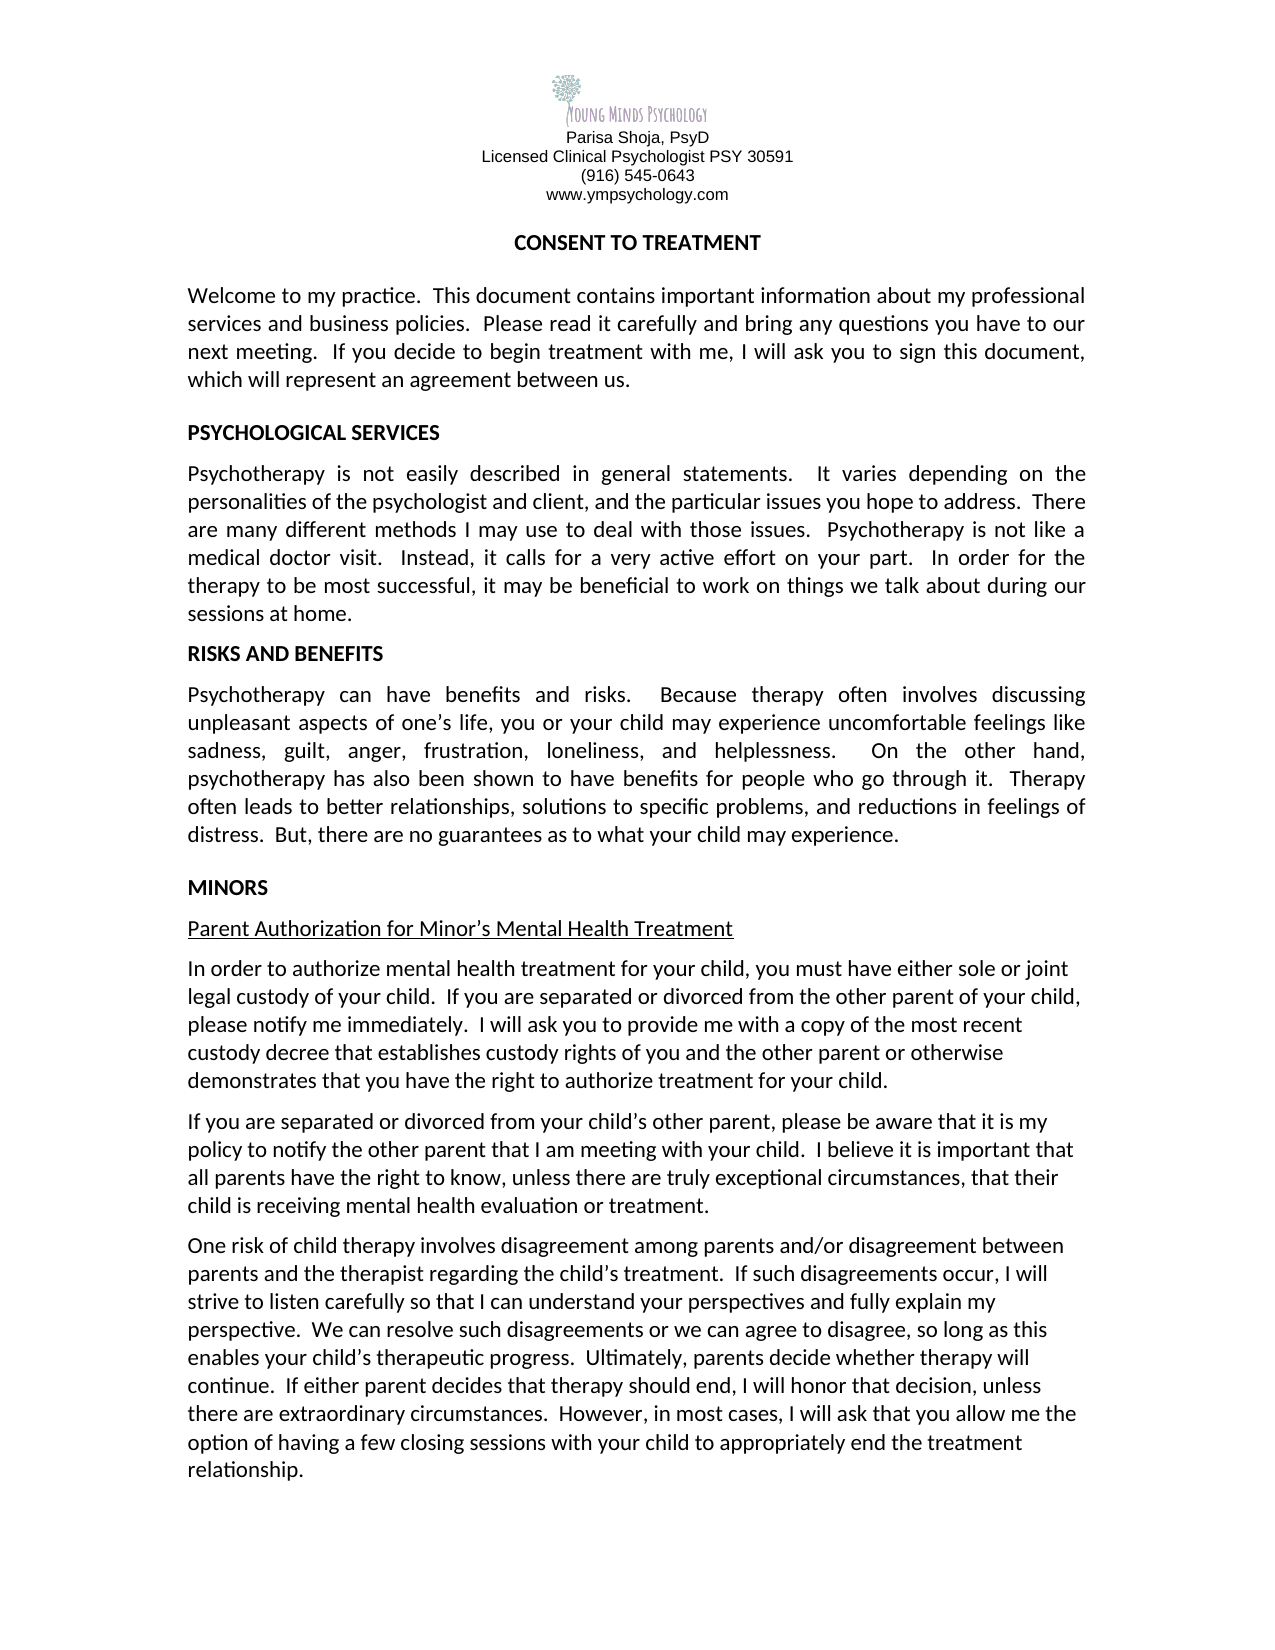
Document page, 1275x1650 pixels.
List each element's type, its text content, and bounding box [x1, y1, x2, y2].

text Psychotherapy is not easily described in general statements. It varies depending on the personalities of the psychologist and client, and the particular issues you hope to address. There are many different methods I may use to deal with those issues. Psychotherapy is not like a medical doctor visit. Instead, it calls for a very active effort on your part. In order for the therapy to be most successful, it may be beneficial to work on things we talk about during our sessions at home. [187, 459, 1087, 627]
text Welcome to my practice. This document contains important information about my professional services and business policies. Please read it carefully and bring any questions you have to our next meeting. If you decide to begin treatment with me, I will ask you to sign this document, which will represent an agreement between us. [187, 281, 1087, 393]
text In order to authorize mental health treatment for your child, you must have either sole or joint legal custody of your child. If you are separated or divorced from the other parent of your child, please notify me immediately. I will ask you to provide me with a copy of the most recent custody decree that establishes custody rights of you and the other parent or otherwise demonstrates that you have the right to authorize treatment for your child. [187, 954, 1087, 1094]
text Parent Authorization for Minor’s Mental Health Treatment [187, 914, 1087, 942]
subtitle MINORS [187, 873, 1087, 901]
subtitle PSYCHOLOGICAL SERVICES [187, 418, 1087, 446]
picture [552, 75, 707, 128]
text If you are separated or divorced from your child’s other parent, please be aware that it is my policy to notify the other parent that I am meeting with your child. I believe it is important that all parents have the right to know, unless there are truly exceptional circumstances, that their child is receiving mental health evaluation or treatment. [187, 1107, 1087, 1219]
subtitle CONSENT TO TREATMENT [187, 228, 1087, 256]
text RISKS AND BENEFITS [187, 639, 1087, 668]
text Psychotherapy can have benefits and risks. Because therapy often involves discussing unpleasant aspects of one’s life, you or your child may experience uncomfortable feelings like sadness, guilt, anger, frustration, loneliness, and helplessness. On the other hand, psychotherapy has also been shown to have benefits for people who go through it. Therapy often leads to better relationships, solutions to specific problems, and reductions in feelings of distress. But, there are no guarantees as to what your child may experience. [187, 680, 1087, 848]
text One risk of child therapy involves disagreement among parents and/or disagreement between parents and the therapist regarding the child’s treatment. If such disagreements occur, I will strive to listen carefully so that I can understand your perspectives and fully explain my perspective. We can resolve such disagreements or we can agree to disagree, so long as this enables your child’s therapeutic progress. Ultimately, parents decide whether therapy will continue. If either parent decides that therapy should end, I will honor that decision, unless there are extraordinary circumstances. However, in most cases, I will ask that you allow me the option of having a few closing sessions with your child to appropriately end the treatment relationship. [187, 1231, 1087, 1484]
